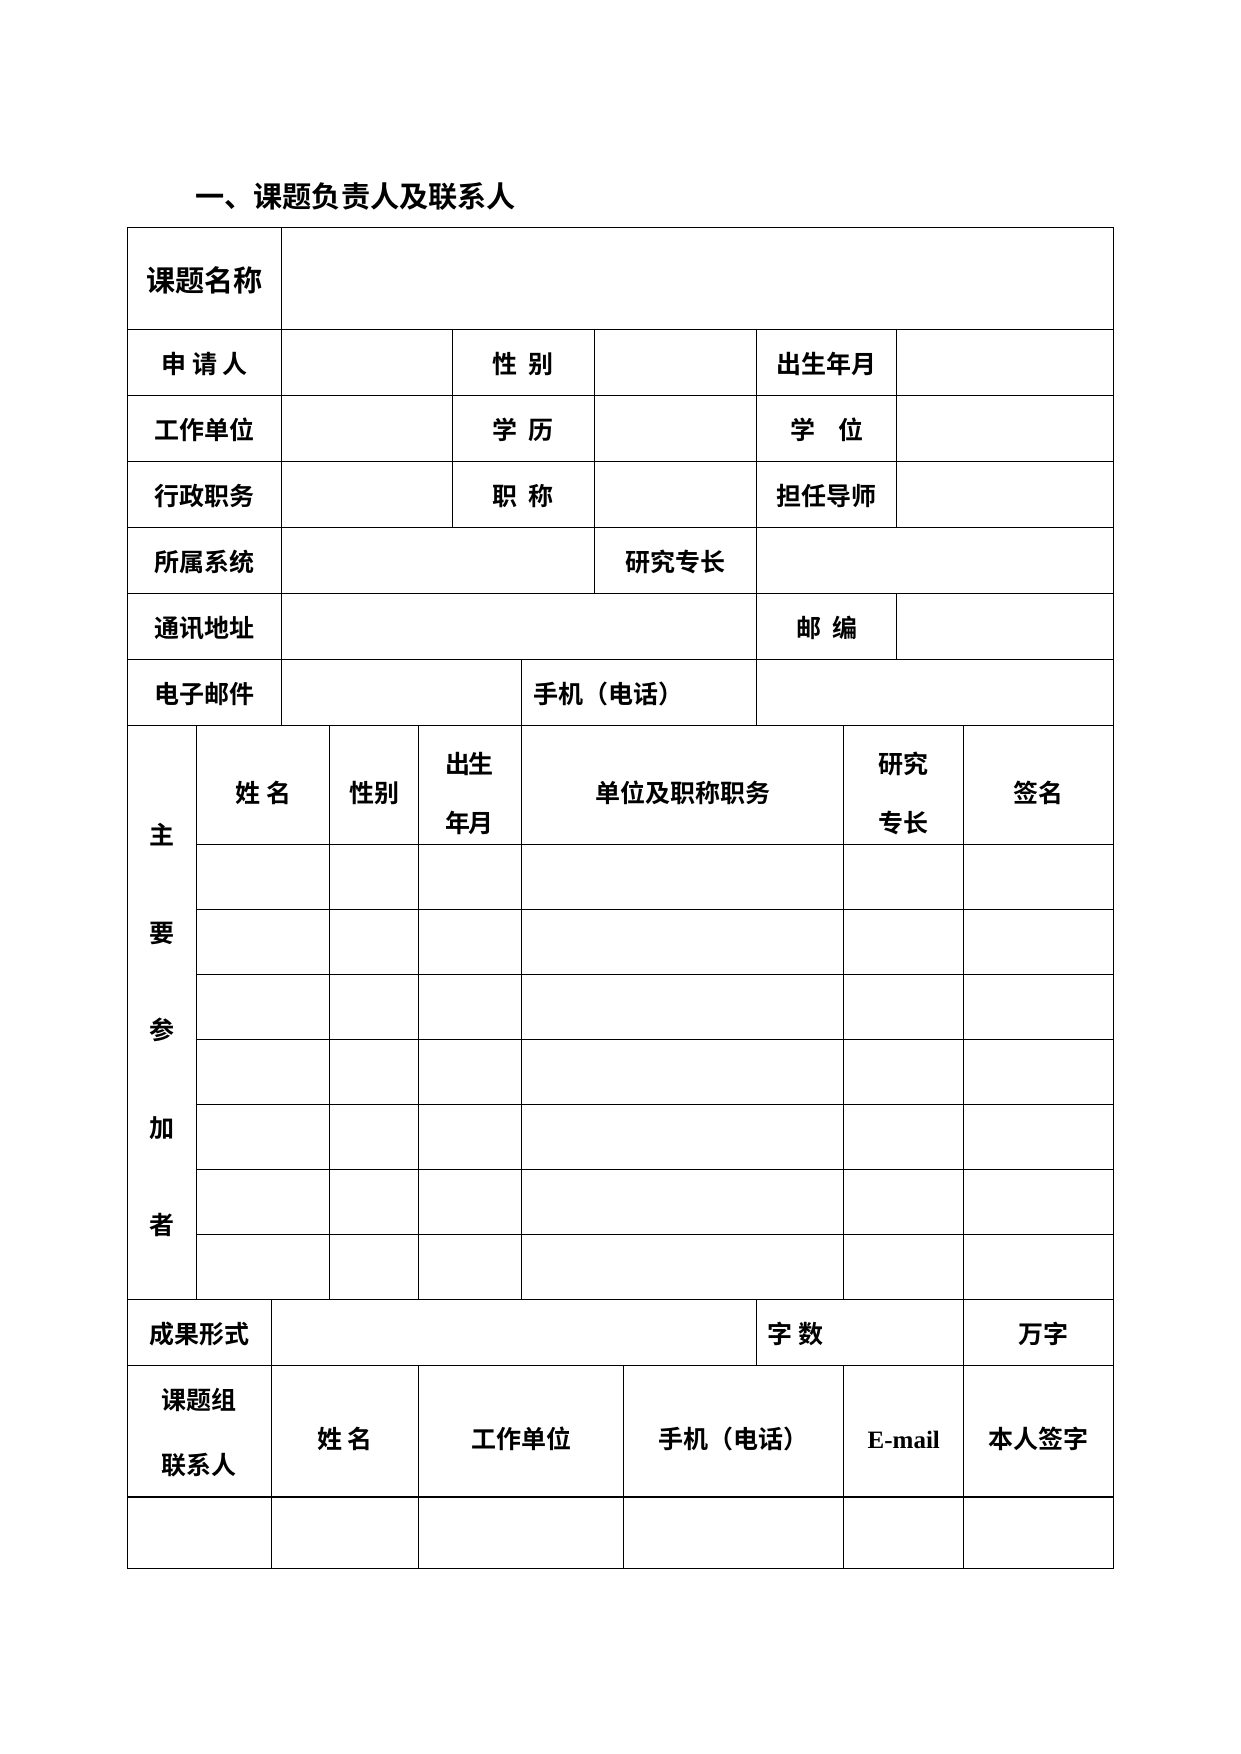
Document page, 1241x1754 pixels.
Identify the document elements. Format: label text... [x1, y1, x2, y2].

table_cell 工作单位 [419, 1366, 623, 1496]
table_cell 课题组 联系人 [128, 1366, 271, 1496]
table_cell [330, 845, 418, 909]
table_cell [844, 975, 963, 1039]
table_cell [522, 1105, 843, 1169]
table_cell [844, 1498, 963, 1568]
table_cell 通讯地址 [128, 594, 281, 659]
table_header 课题名称 [128, 228, 281, 329]
table_cell [844, 1170, 963, 1234]
table_cell [897, 462, 1113, 527]
table_header [282, 228, 1113, 329]
table_cell [844, 1235, 963, 1299]
table_cell 工作单位 [128, 396, 281, 461]
table_cell [897, 396, 1113, 461]
table_cell [128, 1498, 271, 1568]
table_cell [964, 1498, 1113, 1568]
table_cell 签名 [964, 726, 1113, 844]
table_cell [844, 910, 963, 974]
table_cell 邮 编 [757, 594, 896, 659]
table_cell [330, 1235, 418, 1299]
table_cell 字 数 [757, 1300, 963, 1365]
table_cell 手机（电话） [624, 1366, 843, 1496]
table_cell [282, 594, 756, 659]
table_cell [419, 1105, 521, 1169]
table_cell [197, 1235, 329, 1299]
table_cell [624, 1498, 843, 1568]
table_cell [964, 975, 1113, 1039]
table_cell [419, 1040, 521, 1104]
table_cell [522, 1040, 843, 1104]
table_cell [522, 1235, 843, 1299]
text 一、课题负责人及联系人 [180, 162, 1180, 227]
table_cell [272, 1498, 418, 1568]
table_cell [419, 1235, 521, 1299]
table_cell [419, 910, 521, 974]
table_cell [757, 660, 1113, 725]
table_cell 学 历 [453, 396, 594, 461]
table_cell [419, 845, 521, 909]
table_cell [330, 1170, 418, 1234]
table_cell [897, 594, 1113, 659]
table_cell [844, 845, 963, 909]
table_cell [197, 975, 329, 1039]
table_cell 本人签字 [964, 1366, 1113, 1496]
table_cell [964, 1105, 1113, 1169]
table_cell [330, 910, 418, 974]
table_cell [897, 330, 1113, 395]
table_cell 研究 专长 [844, 726, 963, 844]
table_cell [197, 1040, 329, 1104]
table_cell [330, 975, 418, 1039]
table_cell [282, 660, 521, 725]
table_cell [964, 1040, 1113, 1104]
table_cell [282, 528, 594, 593]
table_cell [844, 1105, 963, 1169]
table_cell [419, 1170, 521, 1234]
table_cell [757, 528, 1113, 593]
table_cell 姓 名 [197, 726, 329, 844]
table_cell [197, 1170, 329, 1234]
table_cell [282, 330, 452, 395]
table_cell 出生年月 [757, 330, 896, 395]
table_cell 主 要 参 加 者 [128, 726, 196, 1299]
table_cell [964, 1235, 1113, 1299]
table_cell [844, 1040, 963, 1104]
table_cell [595, 396, 756, 461]
table_cell 出生 年月 [419, 726, 521, 844]
table_cell [282, 396, 452, 461]
table_cell [282, 462, 452, 527]
table_cell [964, 910, 1113, 974]
table_cell [197, 910, 329, 974]
table_cell [522, 845, 843, 909]
table_cell 所属系统 [128, 528, 281, 593]
table_cell [330, 1105, 418, 1169]
table_cell 申 请 人 [128, 330, 281, 395]
table_cell [595, 462, 756, 527]
table_cell [522, 910, 843, 974]
table_cell 性 别 [453, 330, 594, 395]
table_cell 学 位 [757, 396, 896, 461]
table_cell [522, 975, 843, 1039]
table_cell 姓 名 [272, 1366, 418, 1496]
table_cell [197, 845, 329, 909]
table_cell 担任导师 [757, 462, 896, 527]
table_cell [964, 845, 1113, 909]
table_cell 手机（电话） [522, 660, 756, 725]
table_cell [272, 1300, 756, 1365]
table_cell 万字 [964, 1300, 1113, 1365]
table_cell [419, 975, 521, 1039]
table_cell 行政职务 [128, 462, 281, 527]
table_cell 成果形式 [128, 1300, 271, 1365]
table_cell 单位及职称职务 [522, 726, 843, 844]
table_cell [197, 1105, 329, 1169]
table_cell [595, 330, 756, 395]
table_cell 电子邮件 [128, 660, 281, 725]
table_cell 性别 [330, 726, 418, 844]
table_cell [419, 1498, 623, 1568]
table_cell [330, 1040, 418, 1104]
table_cell [522, 1170, 843, 1234]
table_cell 研究专长 [595, 528, 756, 593]
table_cell 职 称 [453, 462, 594, 527]
table_cell [964, 1170, 1113, 1234]
table_cell E-mail [844, 1366, 963, 1496]
